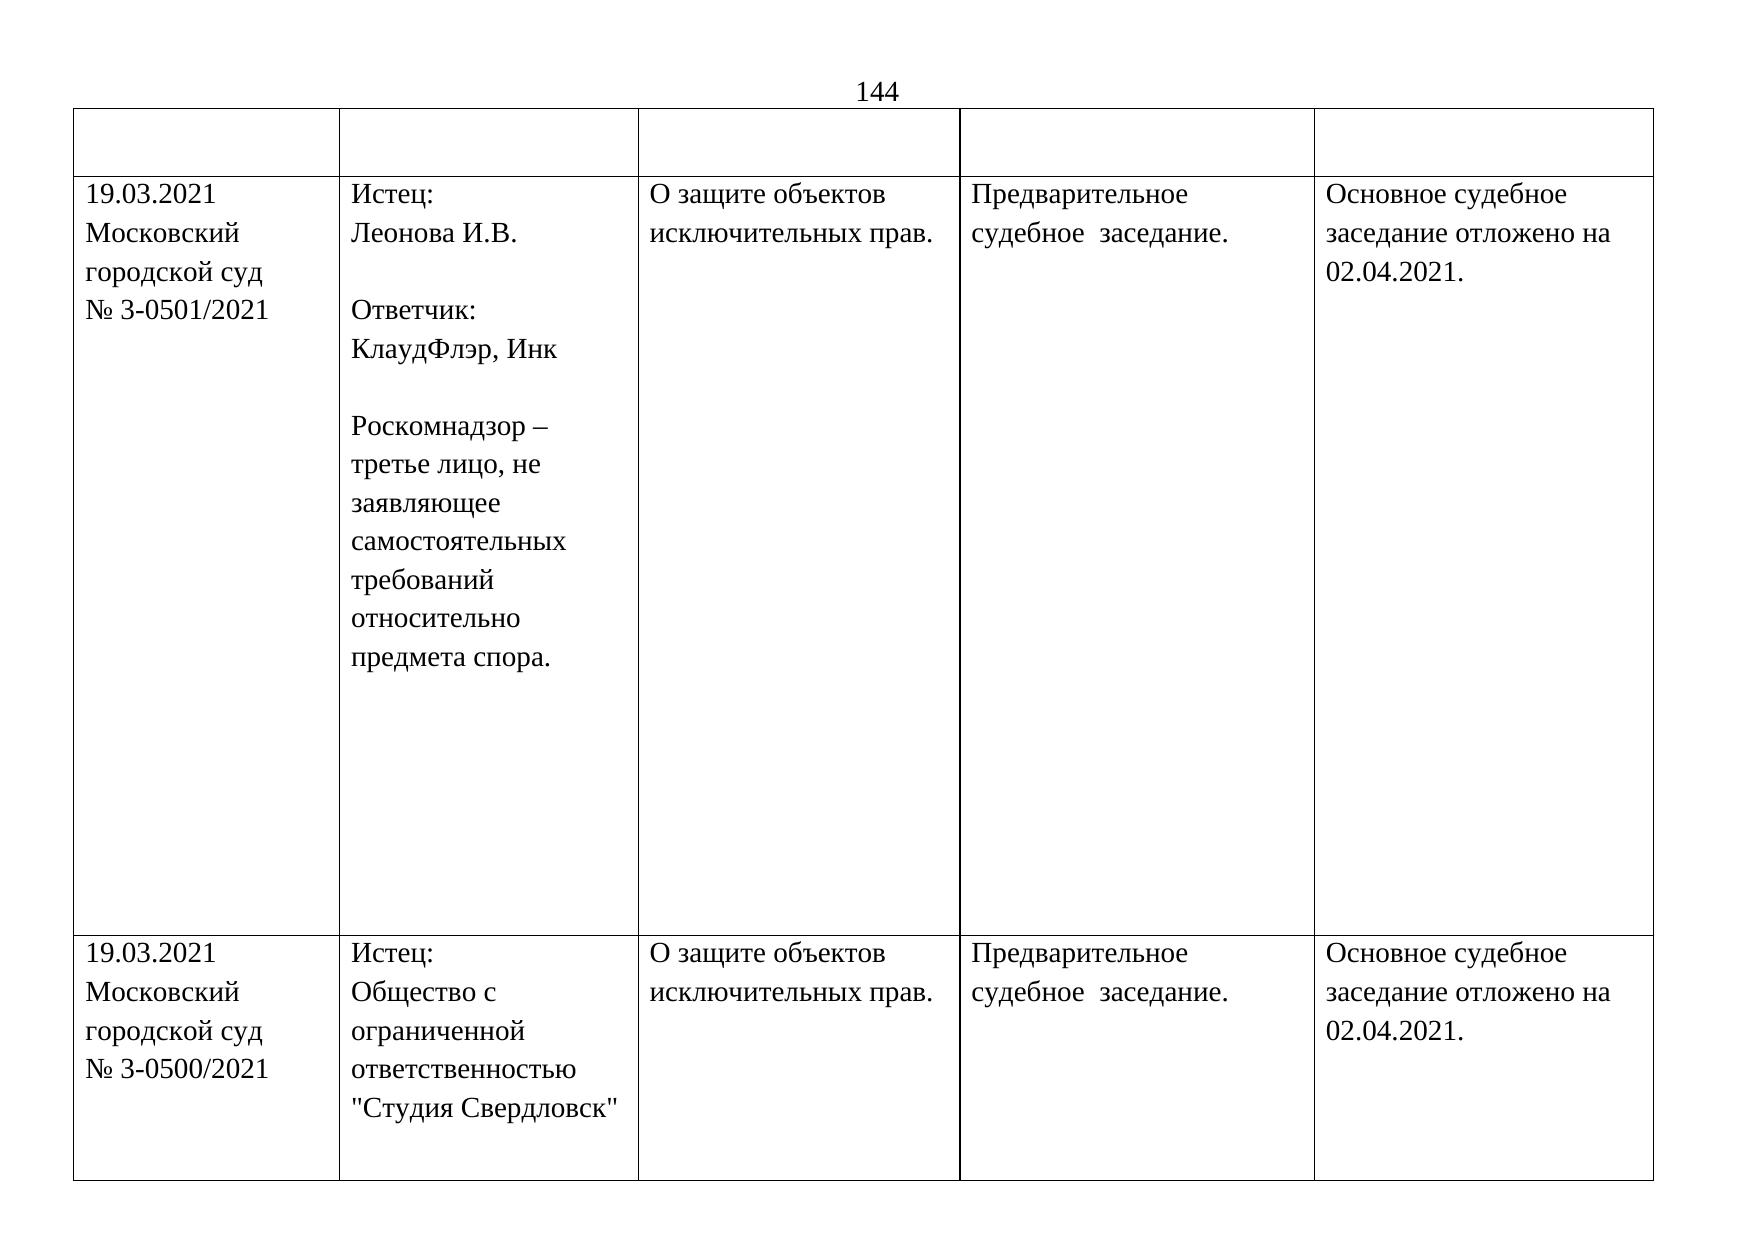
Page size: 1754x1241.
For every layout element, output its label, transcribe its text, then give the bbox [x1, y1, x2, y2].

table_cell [961, 109, 1314, 176]
table_cell О защите объектов исключительных прав. [639, 177, 959, 934]
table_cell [1315, 936, 1653, 1180]
table_cell 19.03.2021 Московский городской суд № 3-0501/2021 [74, 177, 339, 934]
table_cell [1315, 109, 1653, 176]
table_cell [74, 936, 339, 1180]
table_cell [74, 109, 339, 176]
table_cell Истец: Леонова И.В. Ответчик: КлаудФлэр, Инк Роскомнадзор – третье лицо, не заявляющее самостоятельных требований относительно предмета спора. [340, 177, 638, 934]
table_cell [340, 936, 638, 1180]
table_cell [340, 109, 638, 176]
table_cell Основное судебное заседание отложено на 02.04.2021. [1315, 177, 1653, 934]
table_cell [639, 936, 959, 1180]
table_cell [961, 936, 1314, 1180]
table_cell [639, 109, 959, 176]
table_cell Предварительное судебное заседание. [961, 177, 1314, 934]
